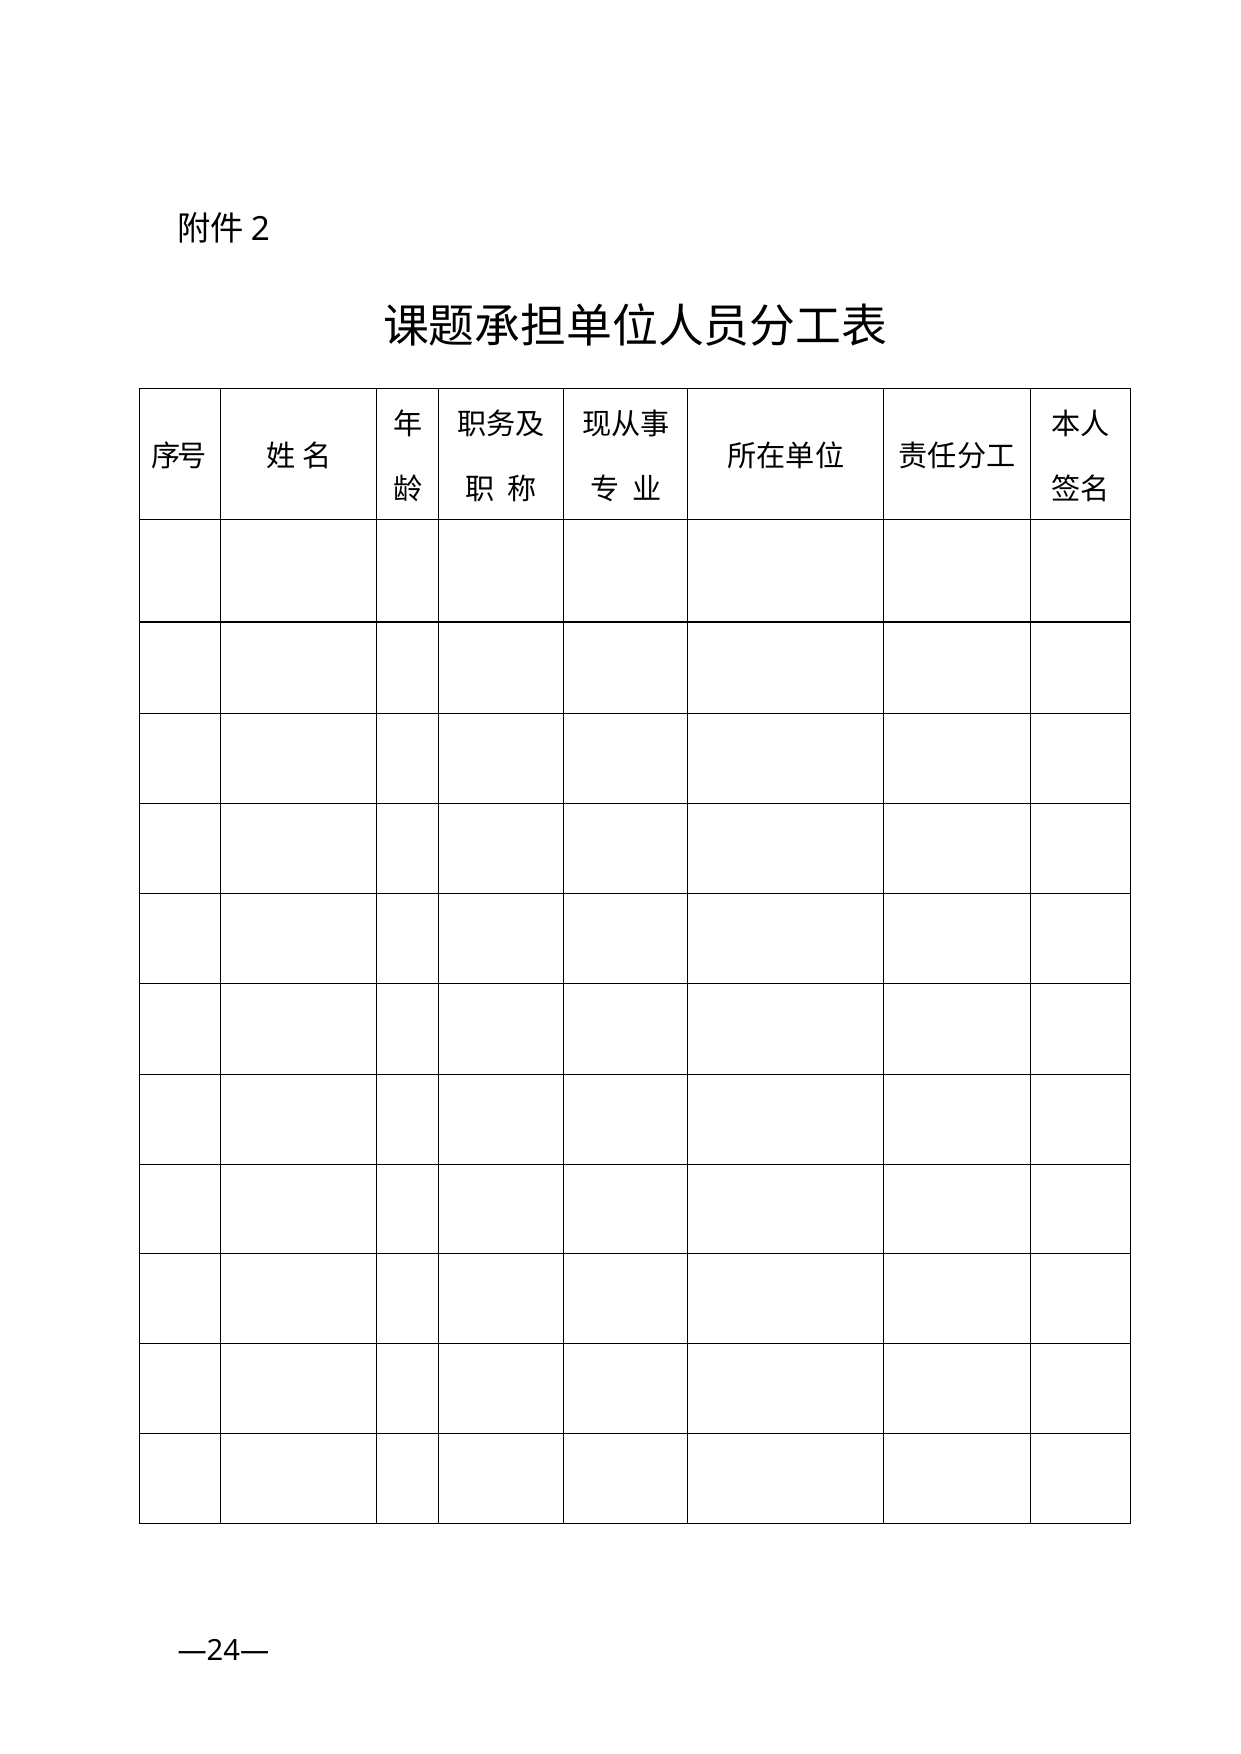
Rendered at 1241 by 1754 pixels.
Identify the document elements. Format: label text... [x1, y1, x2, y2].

table_cell [884, 1075, 1030, 1163]
table_header 责任分工 [884, 389, 1030, 519]
table_cell [439, 714, 563, 803]
table_cell [140, 1344, 220, 1433]
table_cell [221, 1165, 376, 1253]
table_cell [439, 1344, 563, 1433]
table_cell [1031, 714, 1130, 803]
table_cell [221, 520, 376, 621]
table_cell [221, 1344, 376, 1433]
table_cell [140, 894, 220, 983]
table_header 姓 名 [221, 389, 376, 519]
table_cell [140, 623, 220, 713]
table_cell [884, 1344, 1030, 1433]
table_header 本人签名 [1031, 389, 1130, 519]
text 课题承担单位人员分工表 [177, 274, 1093, 372]
table_cell [439, 804, 563, 893]
table_cell [377, 804, 438, 893]
table_cell [1031, 1165, 1130, 1253]
table_cell [1031, 1254, 1130, 1343]
table_cell [1031, 894, 1130, 983]
table_cell [688, 894, 883, 983]
table_header 所在单位 [688, 389, 883, 519]
table_cell [884, 520, 1030, 621]
table_cell [884, 1254, 1030, 1343]
table_cell [439, 894, 563, 983]
table_cell [1031, 804, 1130, 893]
table_cell [439, 1434, 563, 1523]
table_cell [884, 894, 1030, 983]
table_cell [564, 520, 687, 621]
table_cell [688, 520, 883, 621]
table_cell [377, 520, 438, 621]
table_cell [377, 1254, 438, 1343]
table_cell [439, 1075, 563, 1163]
table_cell [564, 714, 687, 803]
table_cell [1031, 984, 1130, 1074]
table_cell [140, 520, 220, 621]
table_cell [884, 984, 1030, 1074]
table_cell [439, 1165, 563, 1253]
table_cell [1031, 1075, 1130, 1163]
table_cell [221, 894, 376, 983]
text 附件2 [177, 193, 1093, 258]
table_cell [688, 714, 883, 803]
table_cell [688, 623, 883, 713]
table_cell [140, 714, 220, 803]
table_cell [884, 1434, 1030, 1523]
table_cell [140, 1254, 220, 1343]
table_cell [377, 1075, 438, 1163]
table_cell [140, 804, 220, 893]
table_cell [564, 1254, 687, 1343]
table_cell [564, 1344, 687, 1433]
table_cell [377, 1434, 438, 1523]
table_cell [140, 1165, 220, 1253]
table_cell [884, 623, 1030, 713]
table_cell [140, 1434, 220, 1523]
table_header 年 龄 [377, 389, 438, 519]
table_cell [221, 804, 376, 893]
table_cell [564, 894, 687, 983]
table_cell [439, 1254, 563, 1343]
table_cell [564, 1434, 687, 1523]
table_cell [1031, 1434, 1130, 1523]
table_cell [377, 1165, 438, 1253]
table_cell [564, 623, 687, 713]
table_cell [884, 714, 1030, 803]
table_header 职务及 职 称 [439, 389, 563, 519]
table_cell [688, 1254, 883, 1343]
table_cell [688, 1434, 883, 1523]
table_cell [377, 984, 438, 1074]
table_cell [140, 984, 220, 1074]
table_cell [564, 1075, 687, 1163]
table_cell [564, 804, 687, 893]
table_cell [688, 984, 883, 1074]
table_cell [140, 1075, 220, 1163]
table_cell [221, 623, 376, 713]
table_cell [221, 984, 376, 1074]
table_cell [221, 1434, 376, 1523]
table_cell [564, 1165, 687, 1253]
table_cell [884, 1165, 1030, 1253]
table_cell [1031, 623, 1130, 713]
table_cell [377, 1344, 438, 1433]
table_cell [221, 714, 376, 803]
table_cell [377, 623, 438, 713]
table_cell [439, 623, 563, 713]
table_cell [688, 804, 883, 893]
table_cell [377, 894, 438, 983]
table_header 现从事 专 业 [564, 389, 687, 519]
table_header 序号 [140, 389, 220, 519]
table_cell [377, 714, 438, 803]
table_cell [884, 804, 1030, 893]
table_cell [439, 520, 563, 621]
table_cell [439, 984, 563, 1074]
table_cell [688, 1344, 883, 1433]
table_cell [221, 1254, 376, 1343]
table_cell [688, 1165, 883, 1253]
table_cell [1031, 520, 1130, 621]
table_cell [564, 984, 687, 1074]
table_cell [688, 1075, 883, 1163]
table_cell [1031, 1344, 1130, 1433]
table_cell [221, 1075, 376, 1163]
